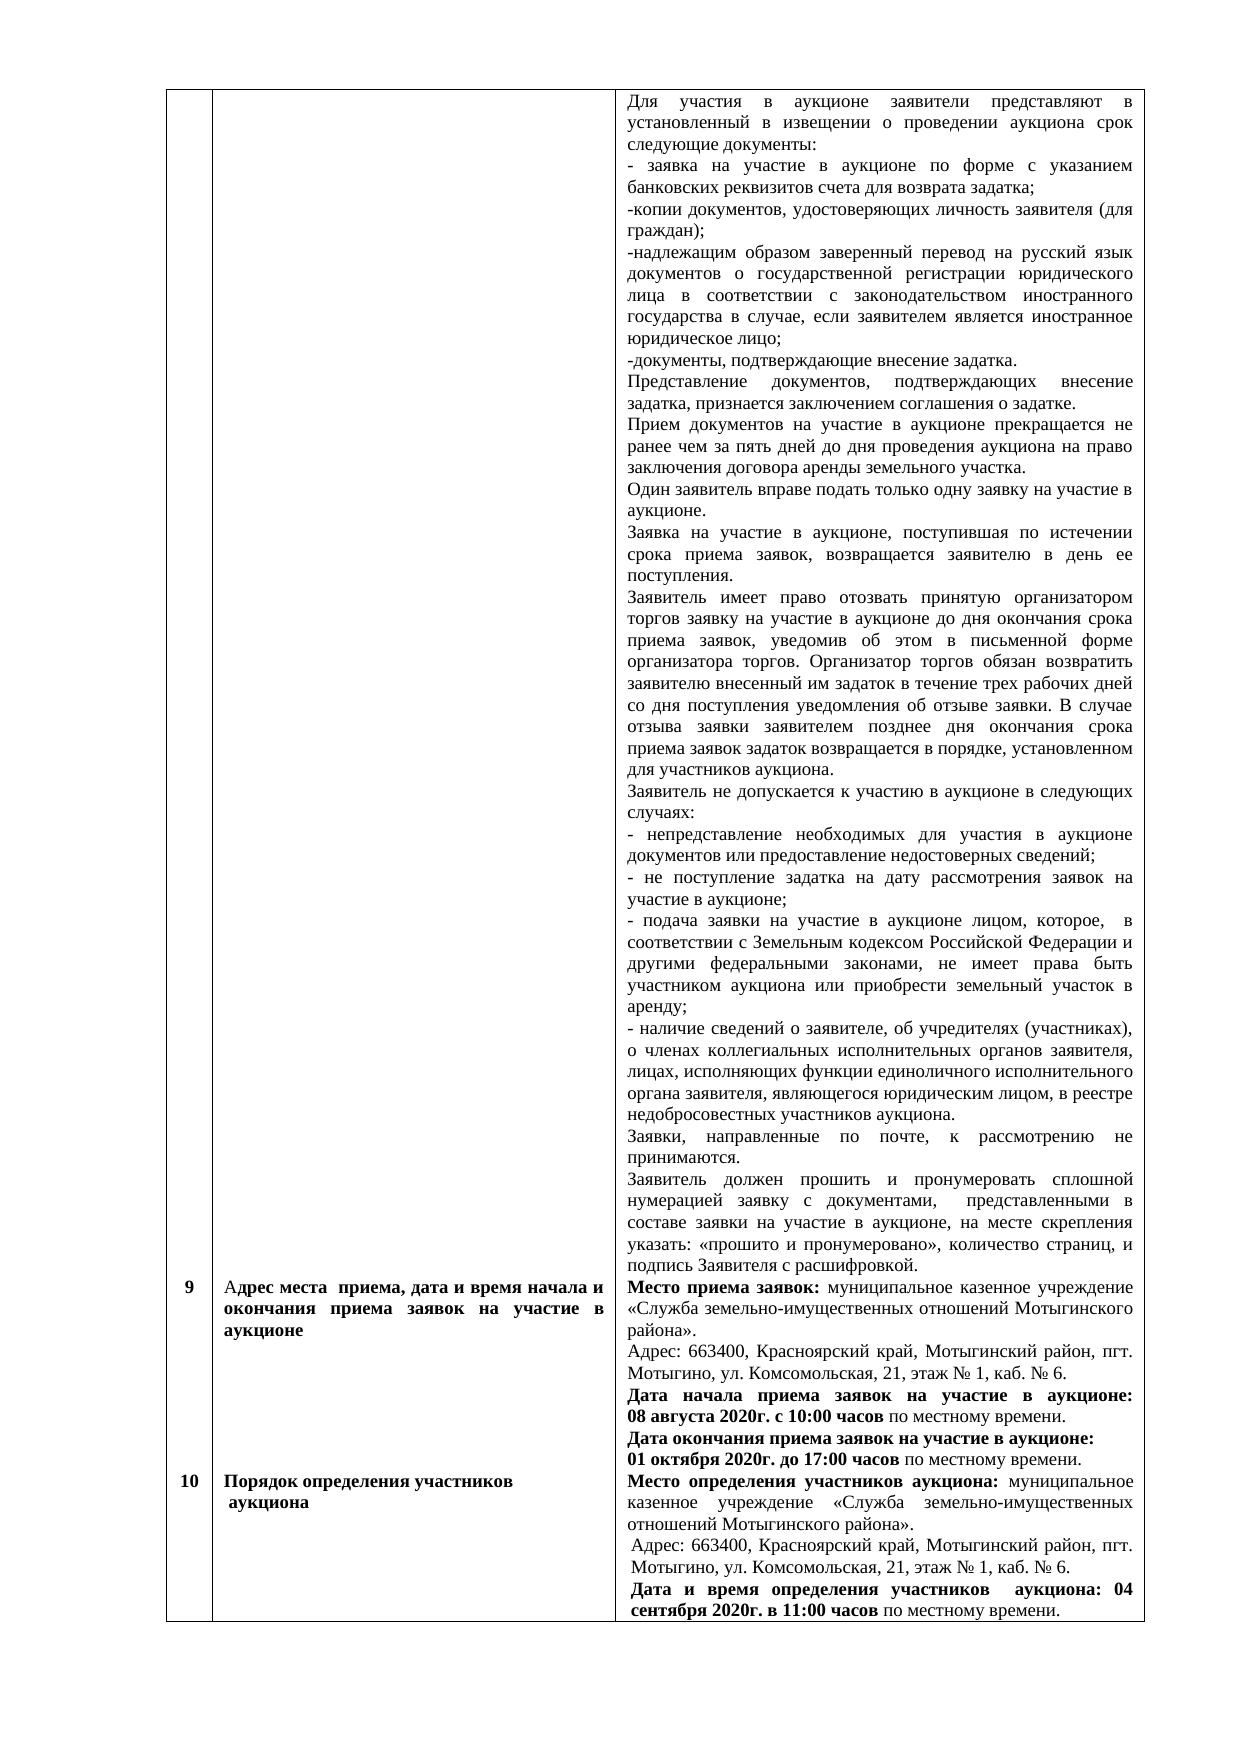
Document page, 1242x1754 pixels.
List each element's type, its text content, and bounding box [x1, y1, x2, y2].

table_cell 8 9 10 [167, 90, 212, 1621]
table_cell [616, 90, 1144, 1621]
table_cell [213, 90, 615, 1621]
